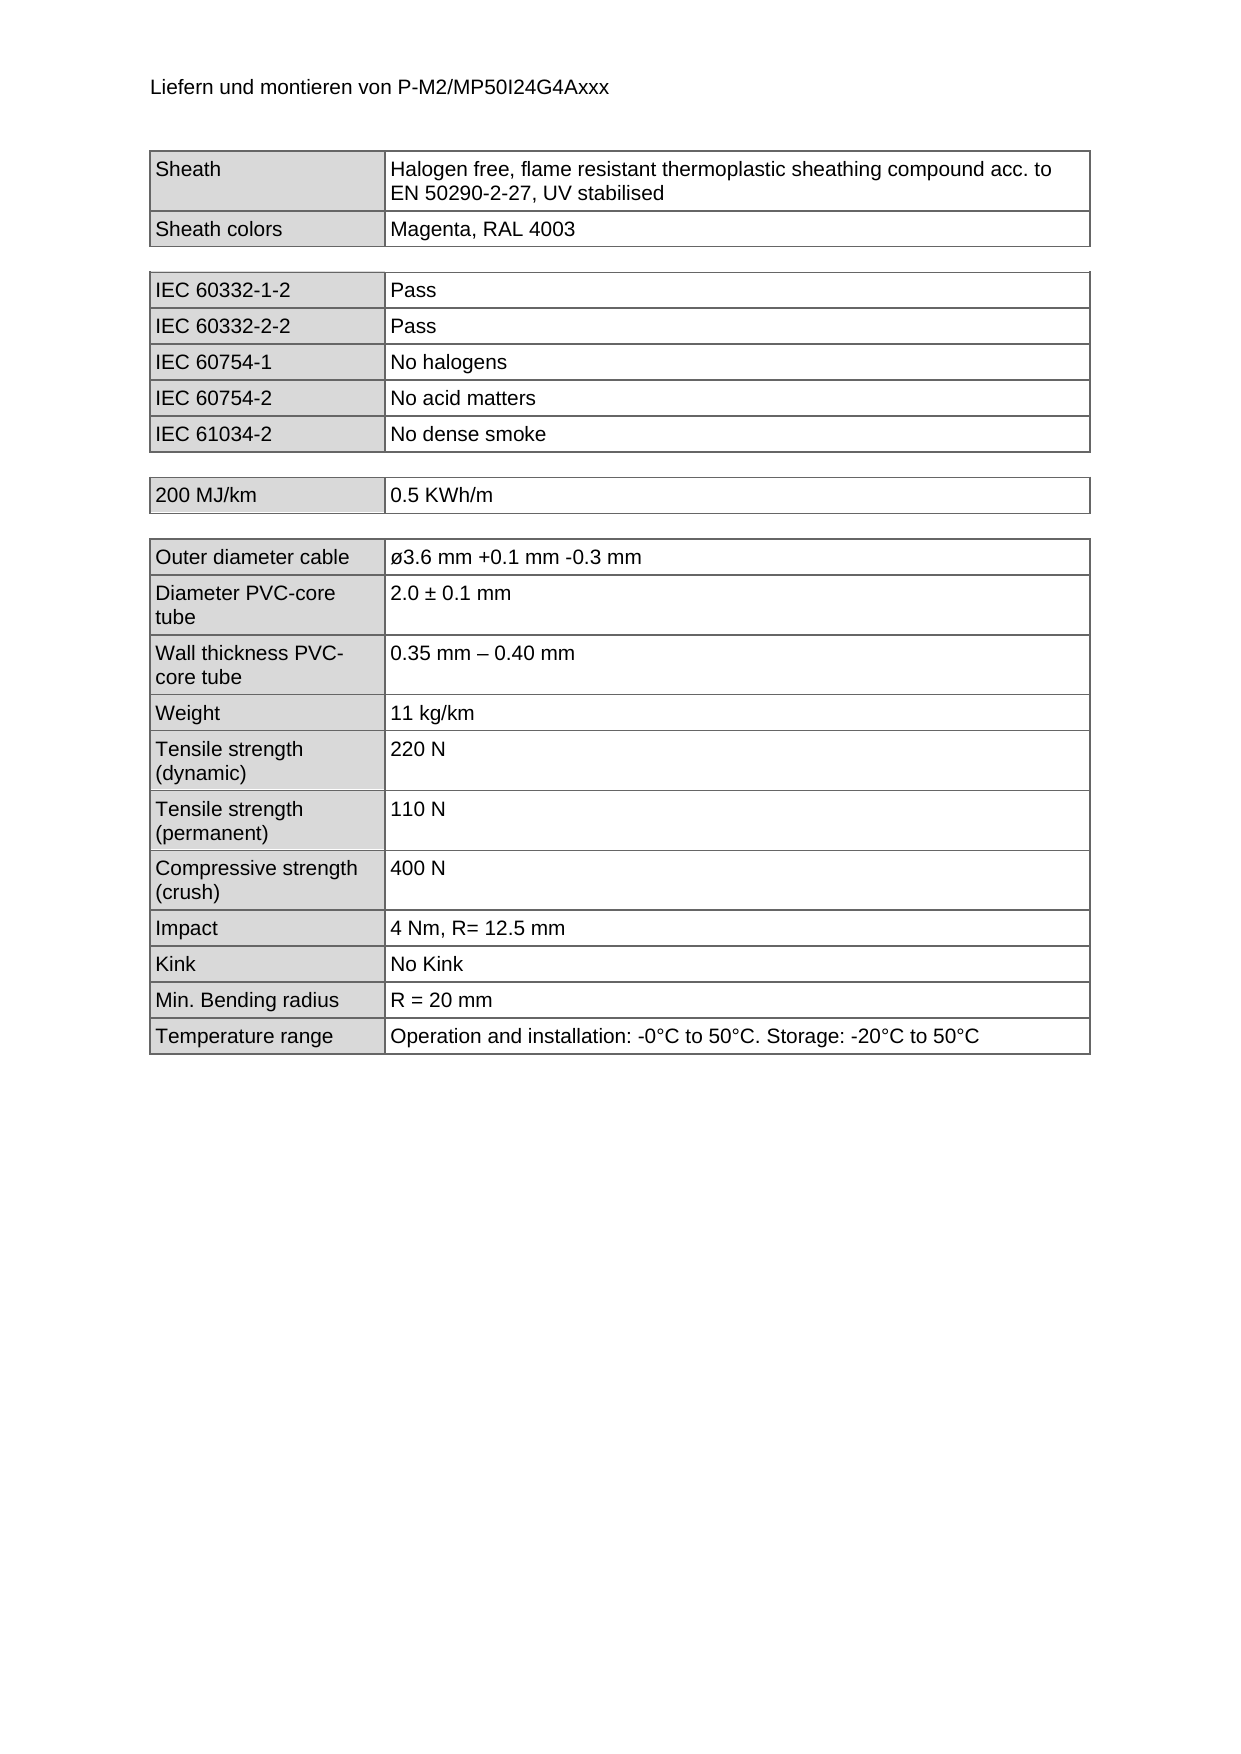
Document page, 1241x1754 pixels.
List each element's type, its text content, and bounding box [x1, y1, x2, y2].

table_cell Min. Bending radius [151, 983, 384, 1017]
table_cell Tensile strength (dynamic) [151, 731, 384, 789]
table_cell Sheath colors [151, 212, 384, 246]
table_cell Operation and installation: -0°C to 50°C. Storage: -20°C to 50°C [386, 1019, 1089, 1053]
table_cell 110 N [386, 791, 1089, 849]
table_cell Pass [386, 309, 1089, 343]
table_cell IEC 60754-1 [151, 345, 384, 379]
table_header Outer diameter cable [151, 540, 384, 574]
table_cell No Kink [386, 947, 1089, 981]
table_cell No dense smoke [386, 417, 1089, 451]
table_cell Tensile strength (permanent) [151, 791, 384, 849]
table_cell Halogen free, flame resistant thermoplastic sheathing compound acc. to EN 50290-2-27, UV stabilised [386, 152, 1089, 210]
table_cell Magenta, RAL 4003 [386, 212, 1089, 246]
table_cell Diameter PVC-core tube [151, 576, 384, 634]
table_header Pass [386, 273, 1089, 307]
table_cell Compressive strength (crush) [151, 851, 384, 909]
table_cell IEC 60754-2 [151, 381, 384, 415]
table_header 200 MJ/km [151, 478, 384, 512]
table_cell No halogens [386, 345, 1089, 379]
table_cell IEC 61034-2 [151, 417, 384, 451]
table_cell Temperature range [151, 1019, 384, 1053]
table_cell IEC 60332-2-2 [151, 309, 384, 343]
table_header ø3.6 mm +0.1 mm -0.3 mm [386, 540, 1089, 574]
table_header IEC 60332-1-2 [151, 273, 384, 307]
table_cell Kink [151, 947, 384, 981]
table_cell Wall thickness PVC-core tube [151, 636, 384, 694]
table_cell No acid matters [386, 381, 1089, 415]
table_cell Weight [151, 695, 384, 730]
table_header 0.5 KWh/m [386, 478, 1089, 512]
table_cell Impact [151, 911, 384, 945]
table_cell 220 N [386, 731, 1089, 789]
table_cell 0.35 mm – 0.40 mm [386, 636, 1089, 694]
table_cell Sheath [151, 152, 384, 210]
table_cell 4 Nm, R= 12.5 mm [386, 911, 1089, 945]
table_cell R = 20 mm [386, 983, 1089, 1017]
table_cell 11 kg/km [386, 695, 1089, 730]
table_cell 2.0 ± 0.1 mm [386, 576, 1089, 634]
table_cell 400 N [386, 851, 1089, 909]
